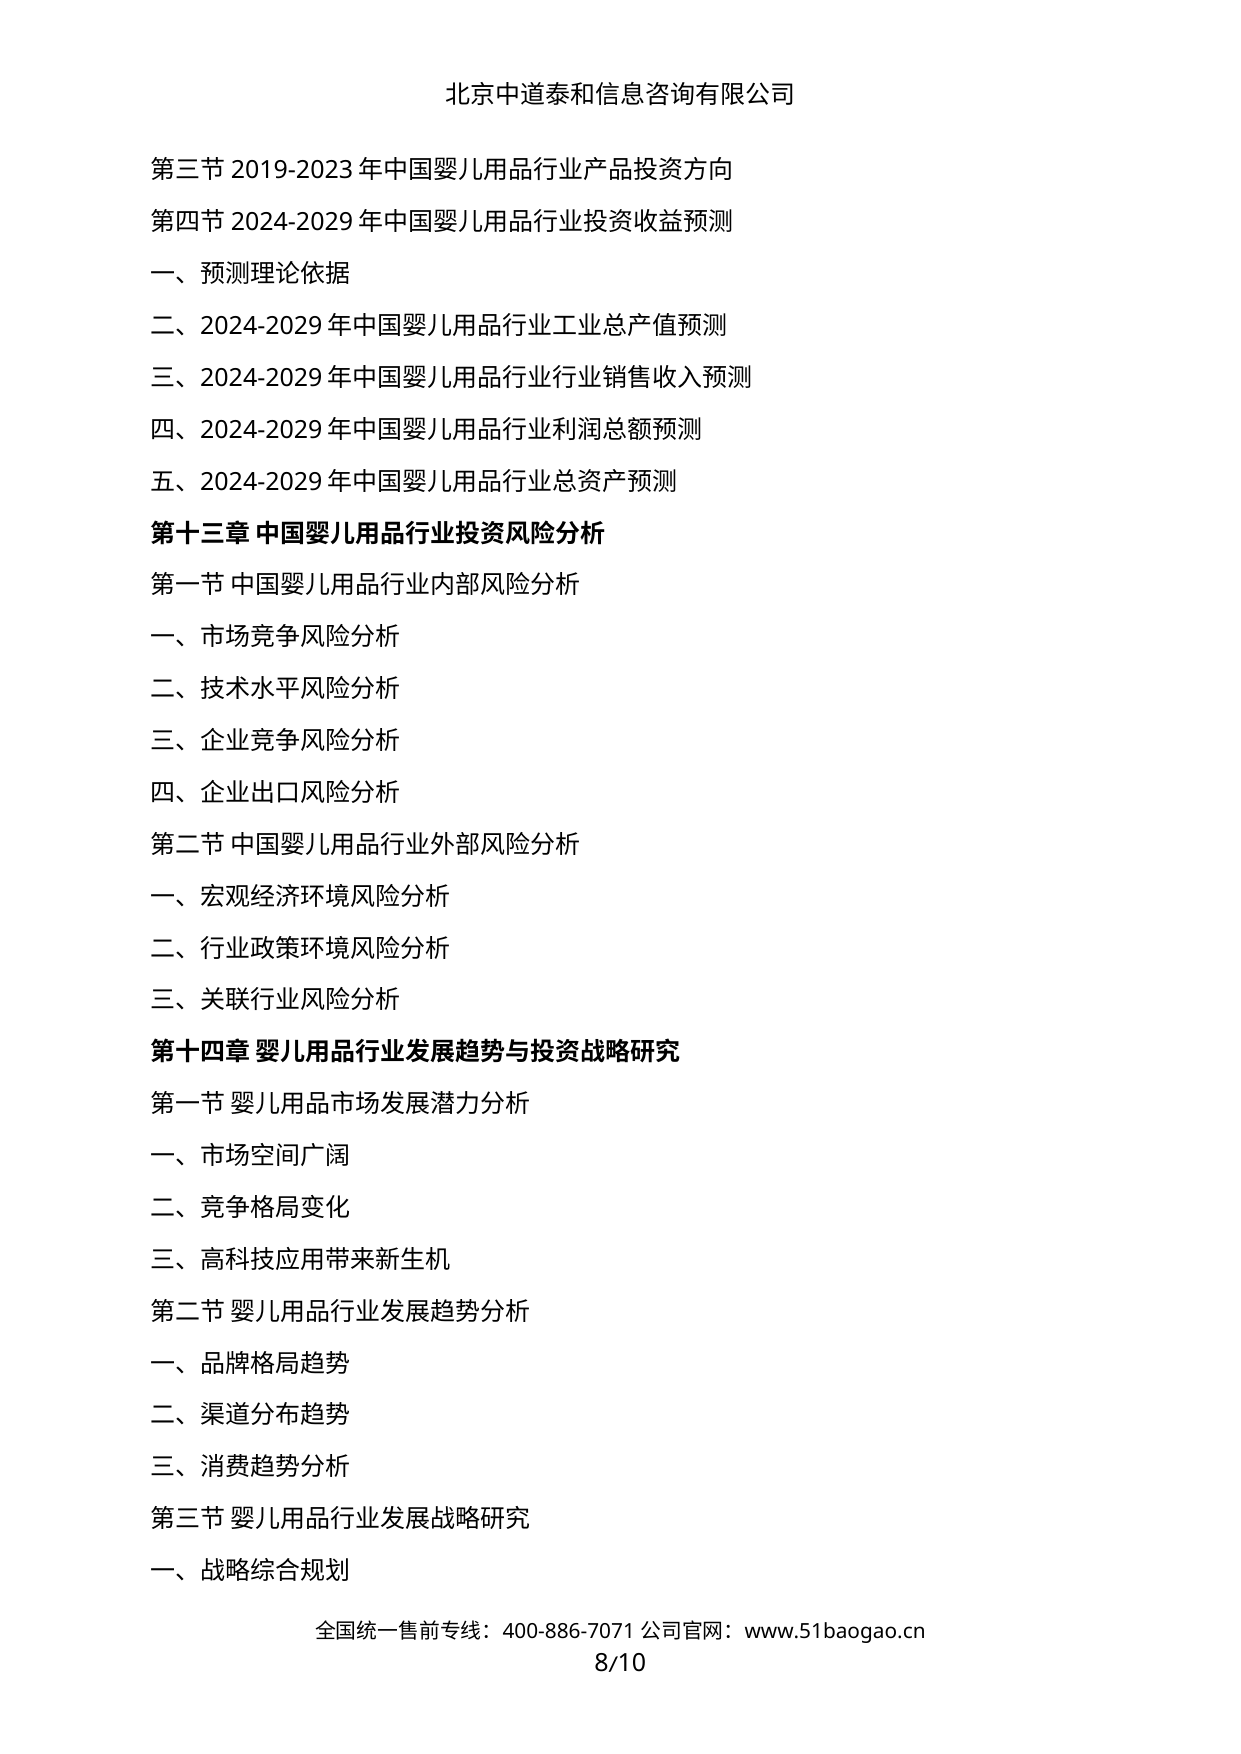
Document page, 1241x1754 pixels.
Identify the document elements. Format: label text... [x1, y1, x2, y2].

text 二、技术水平风险分析 [150, 669, 1090, 705]
text 一、市场空间广阔 [150, 1136, 1090, 1172]
text 三、2024-2029年中国婴儿用品行业行业销售收入预测 [150, 357, 1090, 394]
text 二、2024-2029年中国婴儿用品行业工业总产值预测 [150, 306, 1090, 342]
text 第十四章 婴儿用品行业发展趋势与投资战略研究 [150, 1032, 1090, 1068]
text 三、关联行业风险分析 [150, 980, 1090, 1016]
text 四、2024-2029年中国婴儿用品行业利润总额预测 [150, 409, 1090, 446]
text 五、2024-2029年中国婴儿用品行业总资产预测 [150, 461, 1090, 497]
text 一、战略综合规划 [150, 1551, 1090, 1587]
text 一、市场竞争风险分析 [150, 617, 1090, 653]
text 三、消费趋势分析 [150, 1447, 1090, 1483]
text 一、预测理论依据 [150, 254, 1090, 290]
text 第三节 2019-2023年中国婴儿用品行业产品投资方向 [150, 150, 1090, 186]
text 第一节 婴儿用品市场发展潜力分析 [150, 1084, 1090, 1120]
text 第三节 婴儿用品行业发展战略研究 [150, 1499, 1090, 1535]
text 三、高科技应用带来新生机 [150, 1239, 1090, 1276]
text 一、宏观经济环境风险分析 [150, 876, 1090, 912]
text 四、企业出口风险分析 [150, 772, 1090, 809]
text 二、渠道分布趋势 [150, 1395, 1090, 1431]
text 二、竞争格局变化 [150, 1187, 1090, 1224]
text 二、行业政策环境风险分析 [150, 928, 1090, 964]
text 一、品牌格局趋势 [150, 1343, 1090, 1379]
text 第二节 中国婴儿用品行业外部风险分析 [150, 824, 1090, 861]
text 第四节 2024-2029年中国婴儿用品行业投资收益预测 [150, 202, 1090, 238]
text 第二节 婴儿用品行业发展趋势分析 [150, 1291, 1090, 1327]
text 第十三章 中国婴儿用品行业投资风险分析 [150, 513, 1090, 549]
text 三、企业竞争风险分析 [150, 721, 1090, 757]
text 第一节 中国婴儿用品行业内部风险分析 [150, 565, 1090, 601]
